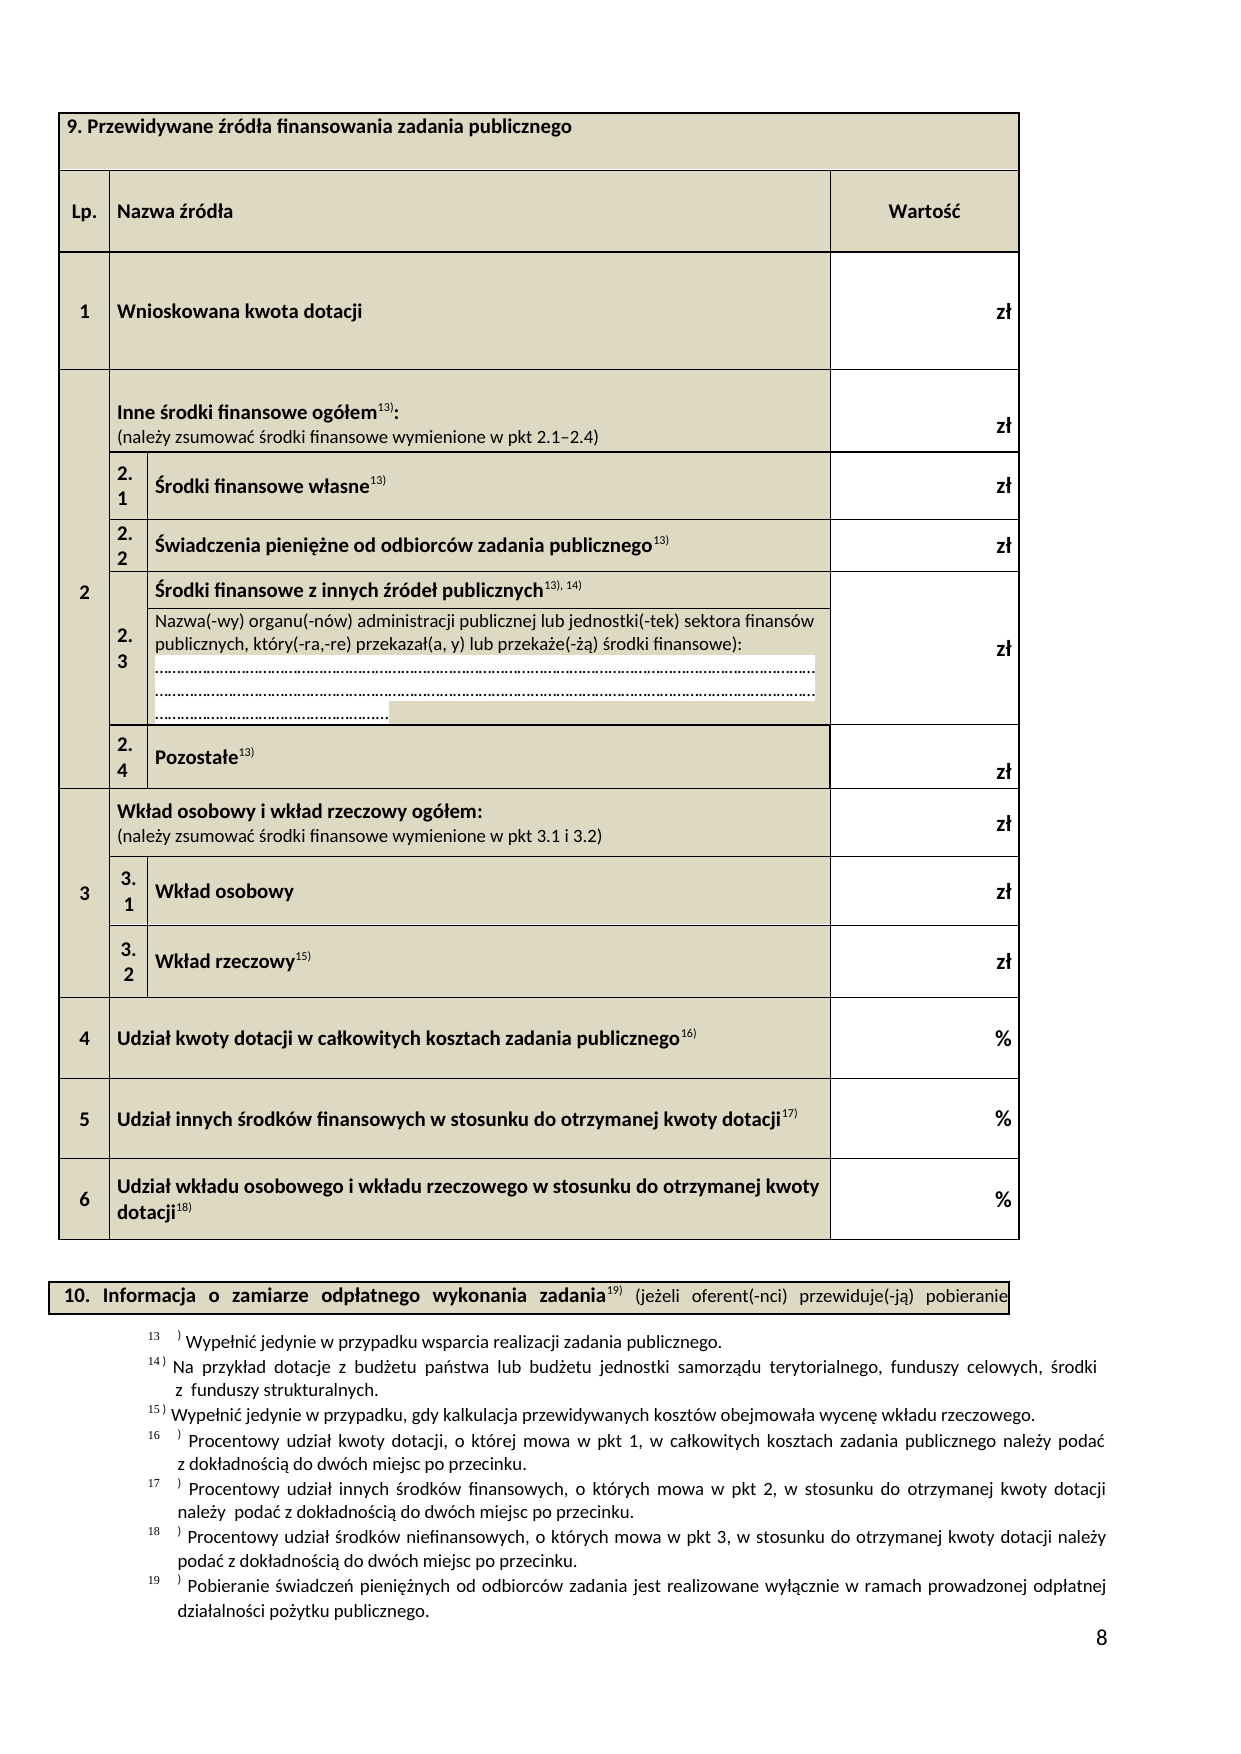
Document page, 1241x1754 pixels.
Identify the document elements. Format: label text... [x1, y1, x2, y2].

table_cell Środki finansowe własne) [148, 453, 830, 519]
table_cell Wkład osobowy [148, 857, 830, 924]
table_cell 2.4 [110, 726, 147, 788]
table_cell Nazwa(-wy) organu(-nów) administracji publicznej lub jednostki(-tek) sektora finansów publicznych, który(-ra,-re) przekazał(a, y) lub przekaże(-żą) środki finansowe): ……………………………………………………………………………………………………………………………………………………………………………………………………………………………………………………………………………………………………………………………... [148, 609, 830, 724]
table_cell 2.3 [110, 572, 147, 724]
table_cell 3 [60, 789, 109, 997]
table_header 9. Przewidywane źródła finansowania zadania publicznego [60, 114, 1018, 169]
table_cell % [831, 998, 1018, 1078]
table_cell zł [831, 926, 1018, 997]
table_cell 5 [60, 1079, 109, 1158]
table_cell Świadczenia pieniężne od odbiorców zadania publicznego) [148, 520, 830, 571]
table_cell Wnioskowana kwota dotacji [110, 253, 830, 369]
table_cell zł [831, 453, 1018, 519]
table_cell Środki finansowe z innych źródeł publicznych), ) [148, 572, 830, 608]
table_cell Nazwa źródła [110, 171, 830, 251]
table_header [50, 1283, 1008, 1313]
table_cell zł [831, 520, 1018, 571]
table_cell zł [831, 725, 1018, 788]
table_cell Pozostałe) [148, 726, 829, 788]
table_cell 2 [60, 370, 109, 788]
table_cell % [831, 1159, 1018, 1239]
table_cell 3.2 [110, 926, 147, 997]
table_cell Wkład osobowy i wkład rzeczowy ogółem: (należy zsumować środki finansowe wymienione w pkt 3.1 i 3.2) [110, 789, 830, 856]
table_cell 4 [60, 998, 109, 1078]
table_cell Udział wkładu osobowego i wkładu rzeczowego w stosunku do otrzymanej kwoty dotacji) [110, 1159, 830, 1239]
table_cell Udział kwoty dotacji w całkowitych kosztach zadania publicznego) [110, 998, 830, 1078]
table_cell zł [831, 370, 1018, 451]
table_cell 3.1 [110, 857, 147, 924]
table_cell 2.2 [110, 520, 147, 571]
table_cell 6 [60, 1159, 109, 1239]
table_cell Udział innych środków finansowych w stosunku do otrzymanej kwoty dotacji) [110, 1079, 830, 1158]
table_cell Wkład rzeczowy) [148, 926, 830, 997]
table_cell zł [831, 789, 1018, 856]
table_cell % [831, 1079, 1018, 1158]
table_cell 1 [60, 253, 109, 369]
table_cell 2.1 [110, 453, 147, 519]
table_cell Inne środki finansowe ogółem): (należy zsumować środki finansowe wymienione w pkt 2.1–2.4) [110, 370, 830, 451]
table_cell zł [831, 857, 1018, 924]
table_cell Lp. [60, 171, 109, 251]
table_cell zł [831, 253, 1018, 369]
table_cell Wartość [831, 171, 1018, 251]
table_cell zł [831, 572, 1018, 724]
